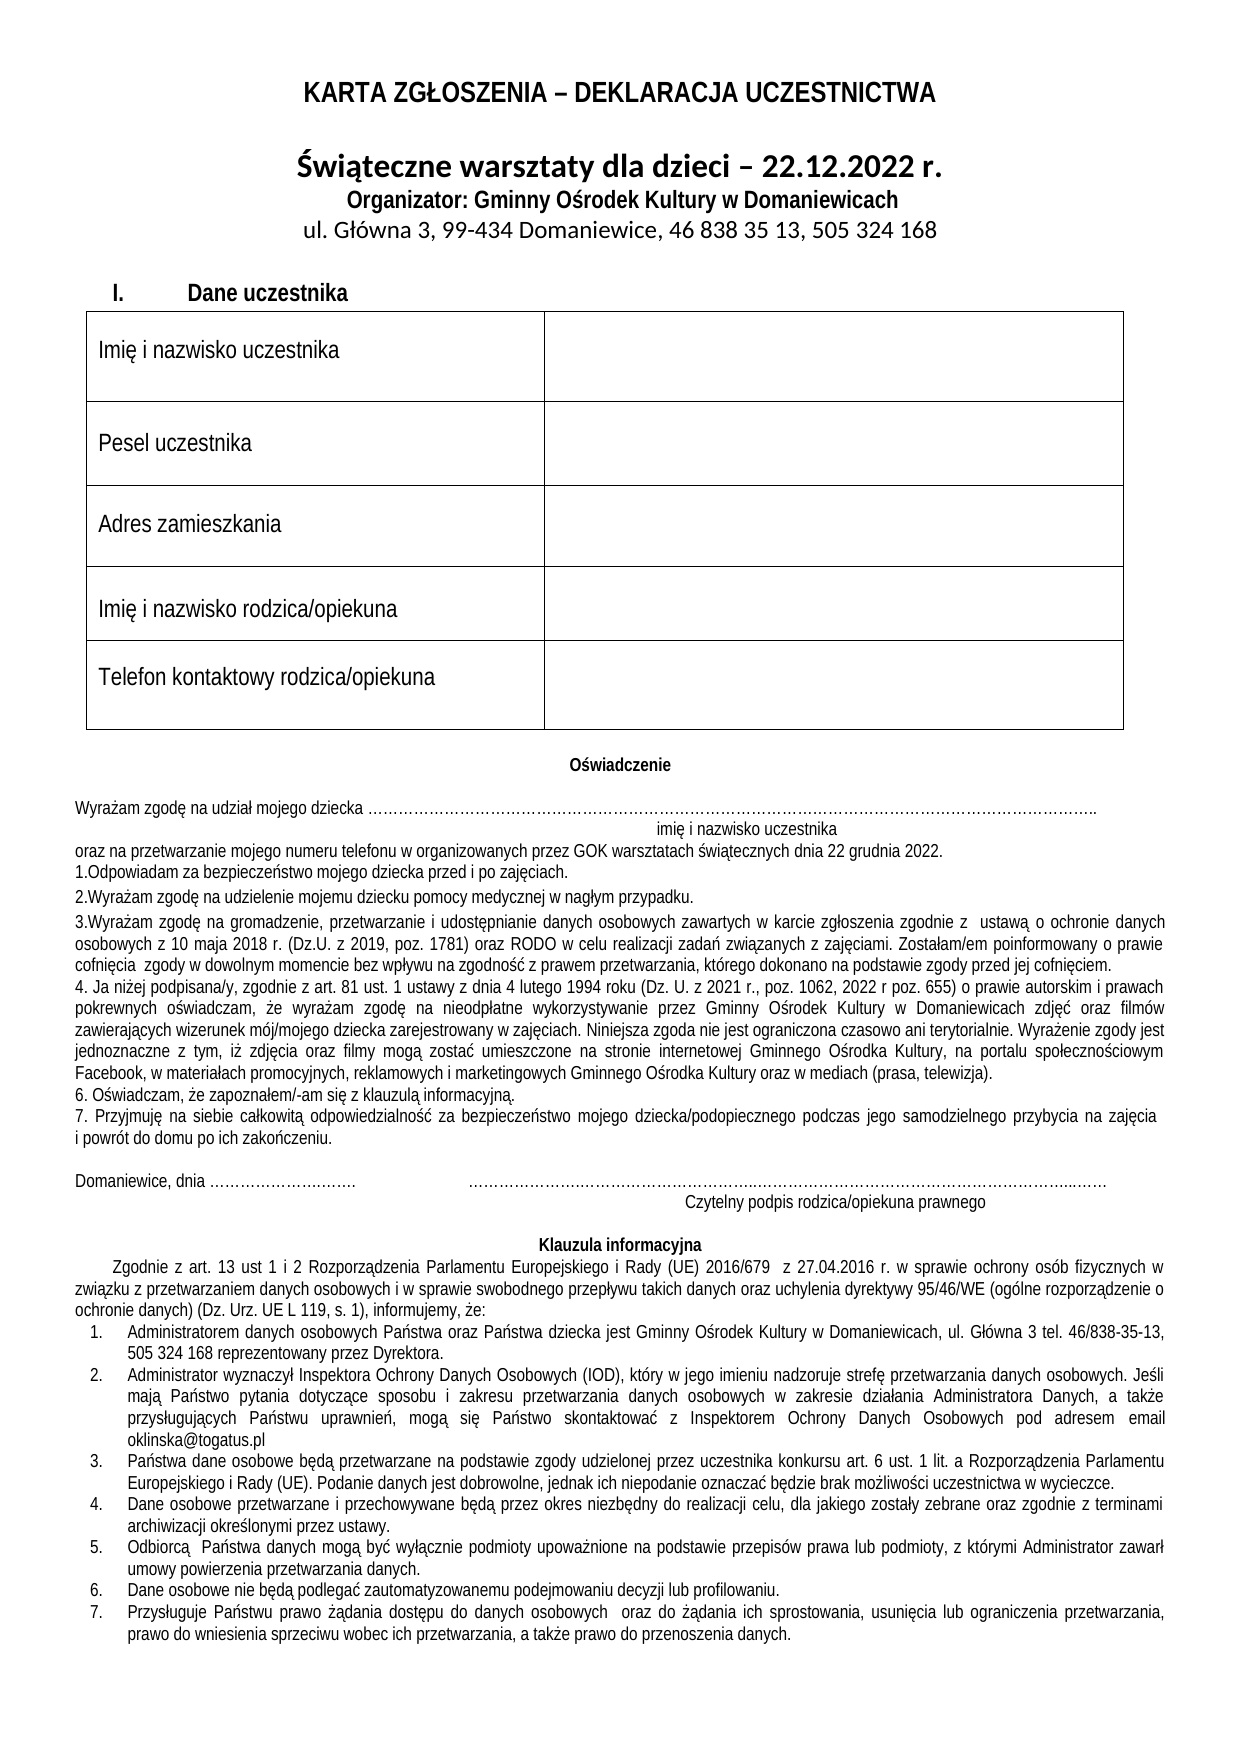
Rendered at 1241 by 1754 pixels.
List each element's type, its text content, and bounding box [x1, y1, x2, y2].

text Oświadczenie [75, 729, 1165, 775]
text imię i nazwisko uczestnika [149, 818, 1165, 840]
text KARTA ZGŁOSZENIA – DEKLARACJA UCZESTNICTWA [75, 75, 1165, 141]
text Świąteczne warsztaty dla dzieci – 22.12.2022 r. [75, 145, 1165, 186]
text 4. Ja niżej podpisana/y, zgodnie z art. 81 ust. 1 ustawy z dnia 4 lutego 1994 roku (Dz. U. z 2021 r., poz. 1062, 2022 r poz. 655) o prawie autorskim i prawach pokrewnych oświadczam, że wyrażam zgodę na nieodpłatne wykorzystywanie przez Gminny Ośrodek Kultury w Domaniewicach zdjęć oraz filmów zawierających wizerunek mój/mojego dziecka zarejestrowany w zajęciach. Niniejsza zgoda nie jest ograniczona czasowo ani terytorialnie. Wyrażenie zgody jest jednoznaczne z tym, iż zdjęcia oraz filmy mogą zostać umieszczone na stronie internetowej Gminnego Ośrodka Kultury, na portalu społecznościowym Facebook, w materiałach promocyjnych, reklamowych i marketingowych Gminnego Ośrodka Kultury oraz w mediach (prasa, telewizja). [75, 976, 1165, 1083]
table_header Imię i nazwisko uczestnika [87, 312, 544, 401]
text Czytelny podpis rodzica/opiekuna prawnego [112, 1191, 1165, 1213]
table_cell Telefon kontaktowy rodzica/opiekuna [87, 641, 544, 728]
list Administrator wyznaczył Inspektora Ochrony Danych Osobowych (IOD), który w jego imieniu nadzoruje strefę przetwarzania danych osobowych. Jeśli mają Państwo pytania dotyczące sposobu i zakresu przetwarzania danych osobowych w zakresie działania Administratora Danych, a także przysługujących Państwu uprawnień, mogą się Państwo skontaktować z Inspektorem Ochrony Danych Osobowych pod adresem email oklinska@togatus.pl [90, 1364, 1165, 1450]
text 7. Przyjmuję na siebie całkowitą odpowiedzialność za bezpieczeństwo mojego dziecka/podopiecznego podczas jego samodzielnego przybycia na zajęcia i powrót do domu po ich zakończeniu. [75, 1105, 1165, 1148]
text 1.Odpowiadam za bezpieczeństwo mojego dziecka przed i po zajęciach. [75, 861, 1165, 883]
list Dane uczestnika [112, 278, 1165, 307]
table_cell Imię i nazwisko rodzica/opiekuna [87, 567, 544, 639]
table_cell Adres zamieszkania [87, 486, 544, 566]
text 3.Wyrażam zgodę na gromadzenie, przetwarzanie i udostępnianie danych osobowych zawartych w karcie zgłoszenia zgodnie z ustawą o ochronie danych osobowych z 10 maja 2018 r. (Dz.U. z 2019, poz. 1781) oraz RODO w celu realizacji zadań związanych z zajęciami. Zostałam/em poinformowany o prawie cofnięcia zgody w dowolnym momencie bez wpływu na zgodność z prawem przetwarzania, którego dokonano na podstawie zgody przed jej cofnięciem. [75, 911, 1165, 976]
text 2.Wyrażam zgodę na udzielenie mojemu dziecku pomocy medycznej w nagłym przypadku. [75, 886, 1165, 908]
text Zgodnie z art. 13 ust 1 i 2 Rozporządzenia Parlamentu Europejskiego i Rady (UE) 2016/679 z 27.04.2016 r. w sprawie ochrony osób fizycznych w związku z przetwarzaniem danych osobowych i w sprawie swobodnego przepływu takich danych oraz uchylenia dyrektywy 95/46/WE (ogólne rozporządzenie o ochronie danych) (Dz. Urz. UE L 119, s. 1), informujemy, że: [75, 1256, 1165, 1321]
list Dane osobowe nie będą podlegać zautomatyzowanemu podejmowaniu decyzji lub profilowaniu. [90, 1579, 1165, 1601]
table_cell [545, 402, 1123, 485]
table_cell [545, 641, 1123, 728]
text 6. Oświadczam, że zapoznałem/-am się z klauzulą informacyjną. [75, 1083, 1165, 1105]
text Organizator: Gminny Ośrodek Kultury w Domaniewicach ul. Główna 3, 99-434 Domaniewice, 46 838 35 13, 505 324 168 [75, 186, 1165, 245]
text Wyrażam zgodę na udział mojego dziecka …………………………………………………………………………………………………………………………….. [75, 797, 1165, 818]
list Państwa dane osobowe będą przetwarzane na podstawie zgody udzielonej przez uczestnika konkursu art. 6 ust. 1 lit. a Rozporządzenia Parlamentu Europejskiego i Rady (UE). Podanie danych jest dobrowolne, jednak ich niepodanie oznaczać będzie brak możliwości uczestnictwa w wycieczce. [90, 1450, 1165, 1493]
list Odbiorcą Państwa danych mogą być wyłącznie podmioty upoważnione na podstawie przepisów prawa lub podmioty, z którymi Administrator zawarł umowy powierzenia przetwarzania danych. [90, 1536, 1165, 1579]
table_cell [545, 486, 1123, 566]
table_header [545, 312, 1123, 401]
text oraz na przetwarzanie mojego numeru telefonu w organizowanych przez GOK warsztatach świątecznych dnia 22 grudnia 2022. [75, 840, 1165, 861]
list Przysługuje Państwu prawo żądania dostępu do danych osobowych oraz do żądania ich sprostowania, usunięcia lub ograniczenia przetwarzania, prawo do wniesienia sprzeciwu wobec ich przetwarzania, a także prawo do przenoszenia danych. [90, 1601, 1165, 1644]
list Dane osobowe przetwarzane i przechowywane będą przez okres niezbędny do realizacji celu, dla jakiego zostały zebrane oraz zgodnie z terminami archiwizacji określonymi przez ustawy. [90, 1493, 1165, 1536]
table_cell Pesel uczestnika [87, 402, 544, 485]
text Klauzula informacyjna [75, 1234, 1165, 1256]
list Administratorem danych osobowych Państwa oraz Państwa dziecka jest Gminny Ośrodek Kultury w Domaniewicach, ul. Główna 3 tel. 46/838-35-13, 505 324 168 reprezentowany przez Dyrektora. [90, 1321, 1165, 1364]
table_cell [545, 567, 1123, 639]
text Domaniewice, dnia ………………….……. ………………….……………………………..……………………………………………………...…… [75, 1170, 1165, 1191]
